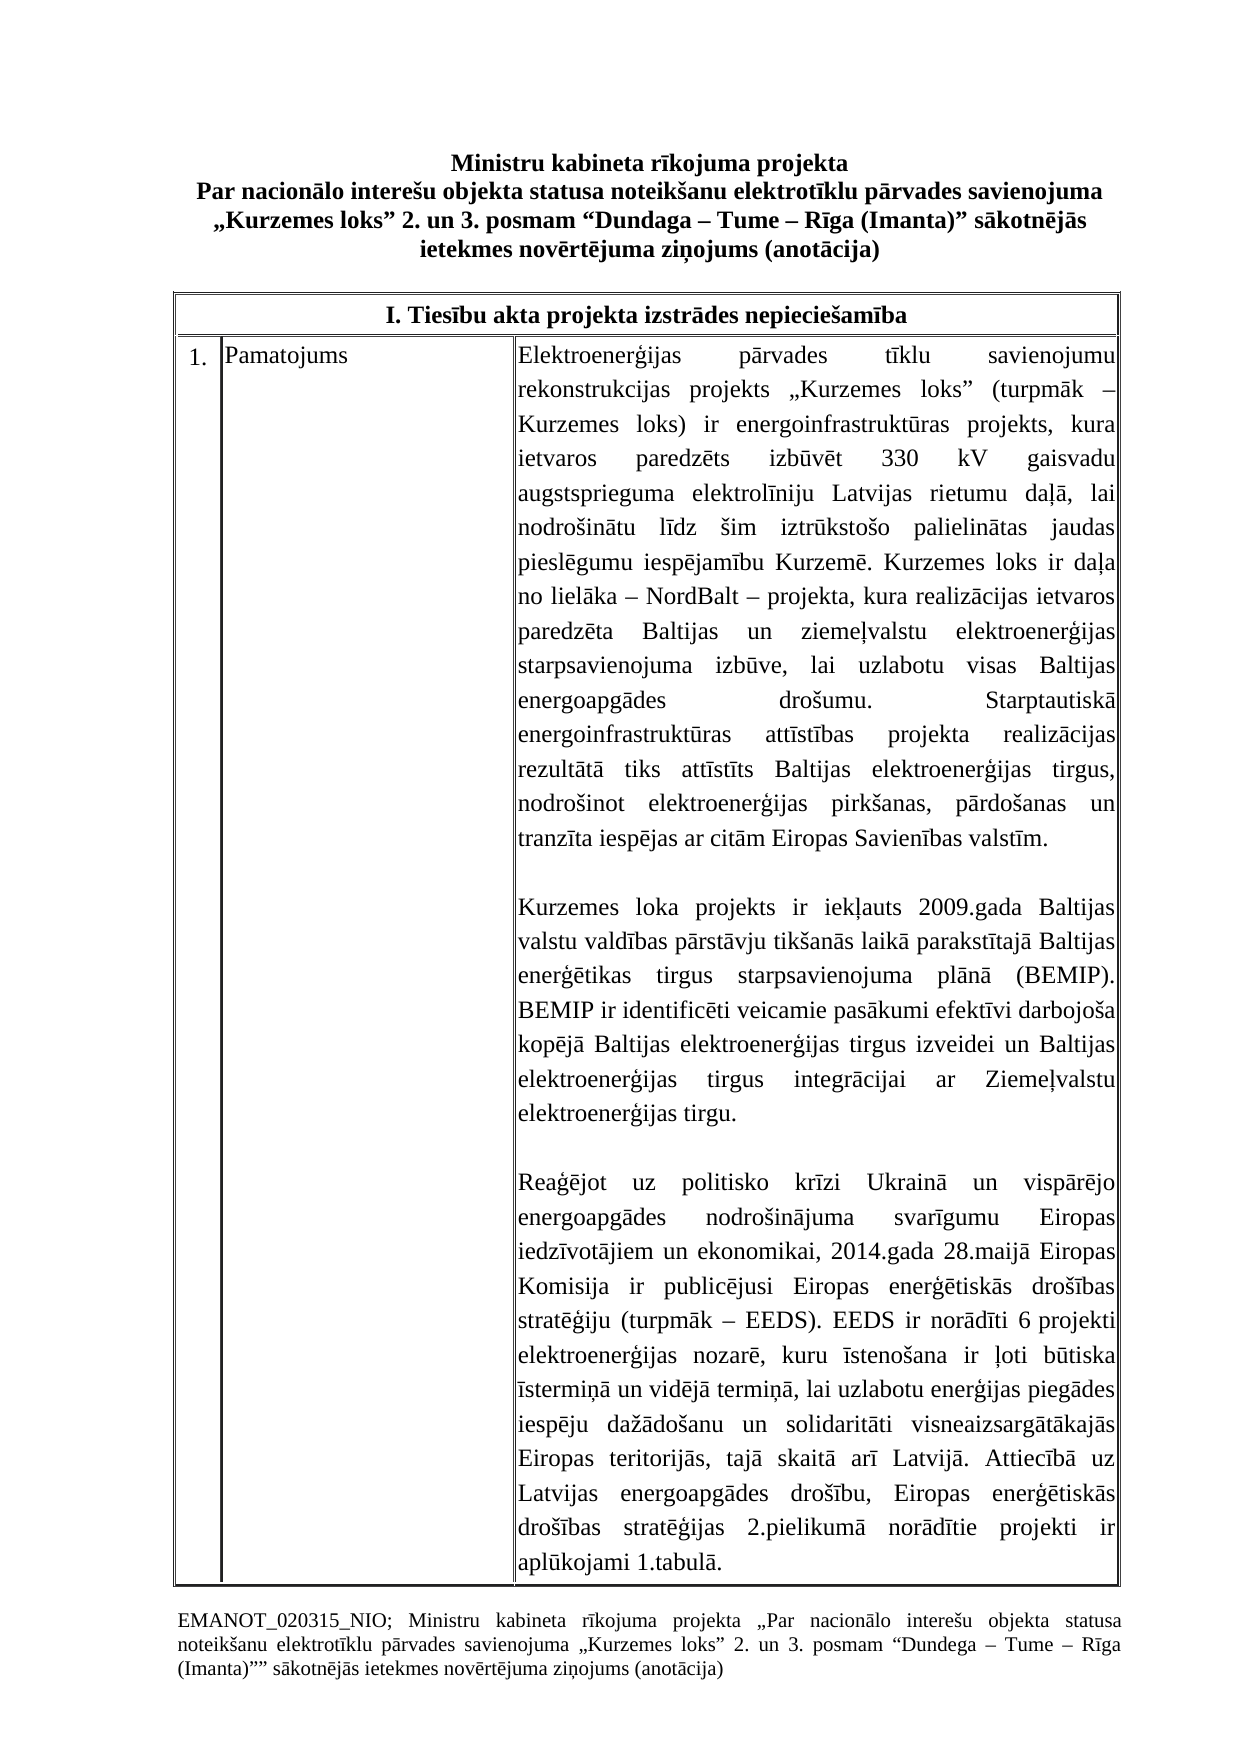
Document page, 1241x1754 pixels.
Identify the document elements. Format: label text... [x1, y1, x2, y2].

table_header I. Tiesību akta projekta izstrādes nepieciešamība [176, 295, 1117, 334]
table_cell Pamatojums [221, 337, 514, 1584]
text Ministru kabineta rīkojuma projekta [177, 148, 1122, 176]
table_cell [515, 334, 1119, 1584]
table_cell 1. [174, 334, 221, 1584]
text Par nacionālo interešu objekta statusa noteikšanu elektrotīklu pārvades savienojuma „Kurzemes loks” 2. un 3. posmam “Dundaga – Tume – Rīga (Imanta)” sākotnējās ietekmes novērtējuma ziņojums (anotācija) [177, 176, 1122, 263]
